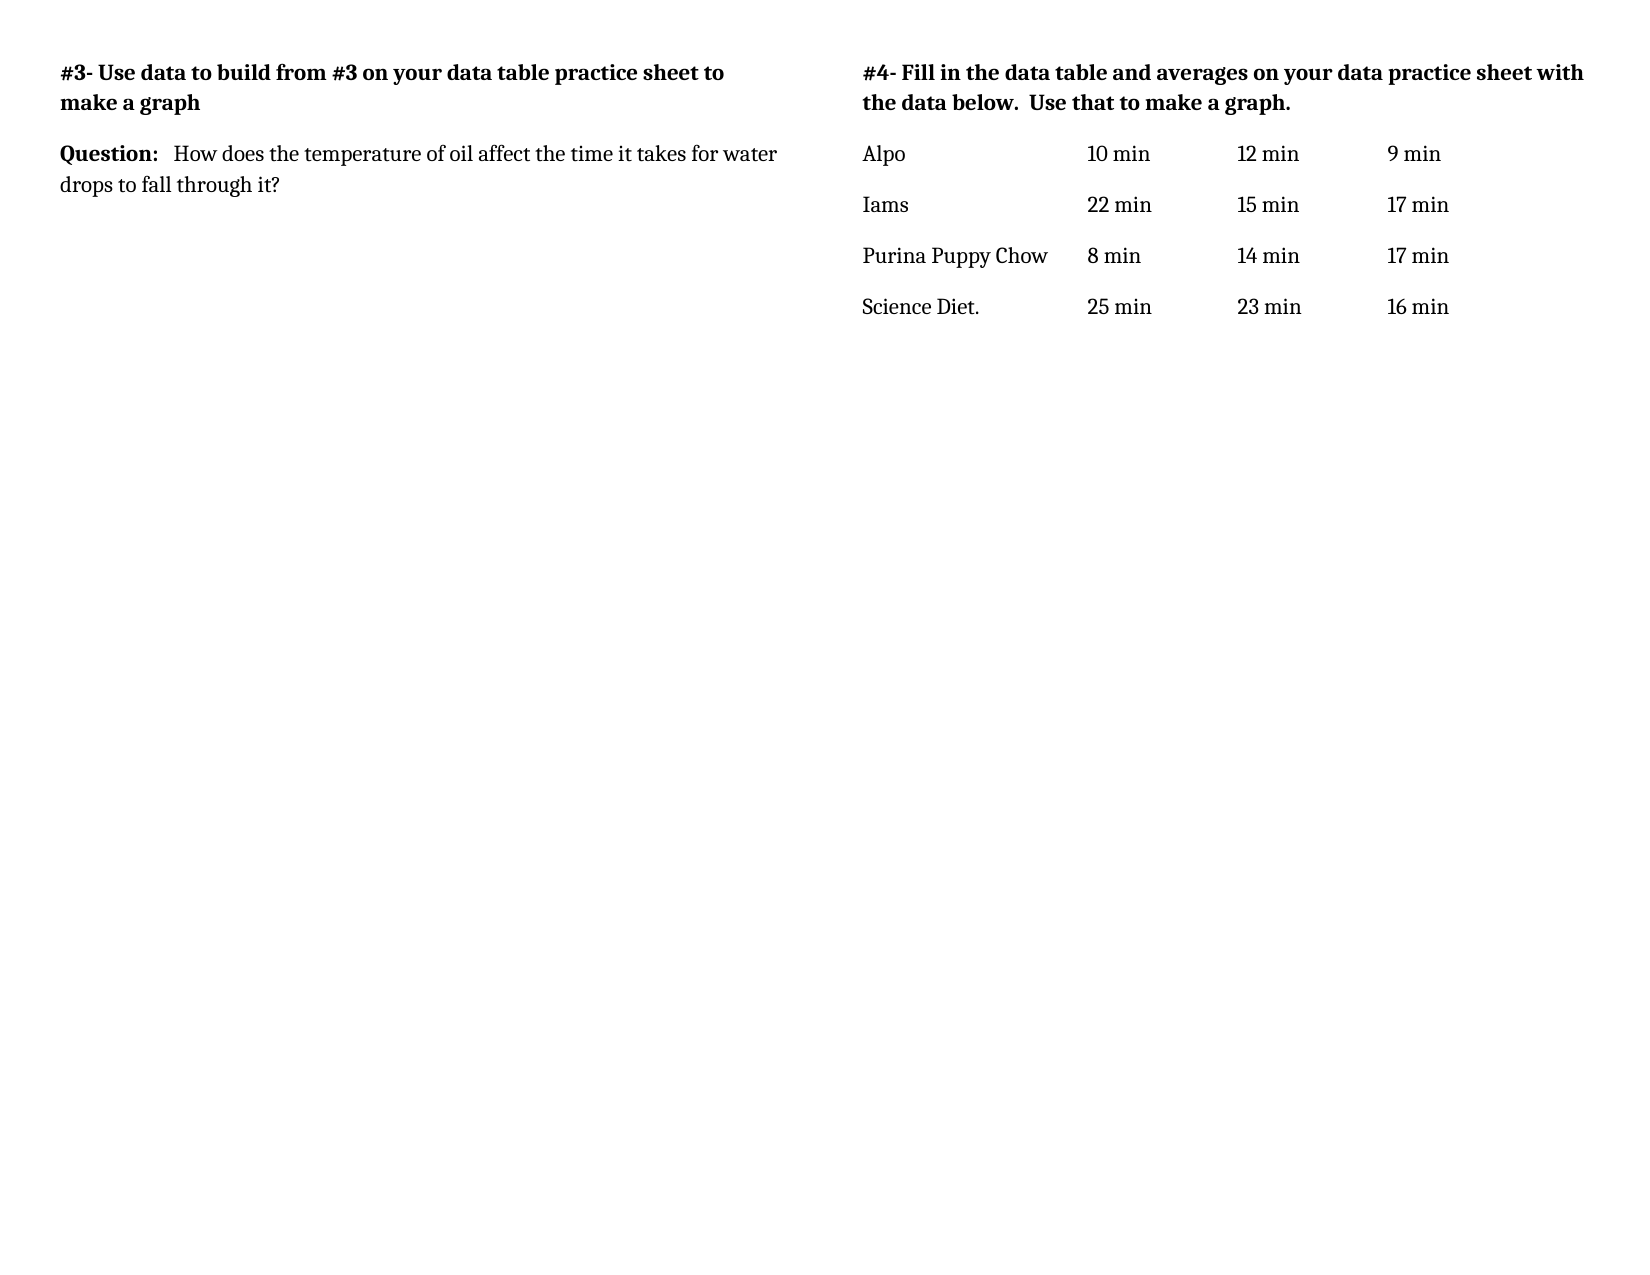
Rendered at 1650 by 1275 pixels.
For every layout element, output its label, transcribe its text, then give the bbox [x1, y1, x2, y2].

text Purina Puppy Chow 8 min 14 min 17 min [862, 243, 1590, 270]
text Alpo 10 min 12 min 9 min [862, 141, 1590, 168]
text #4- Fill in the data table and averages on your data practice sheet with the data below. Use that to make a graph. [862, 60, 1590, 117]
text #3- Use data to build from #3 on your data table practice sheet to make a graph [60, 60, 787, 117]
text Question: How does the temperature of oil affect the time it takes for water drops to fall through it? [60, 141, 787, 198]
text Science Diet. 25 min 23 min 16 min [862, 294, 1590, 321]
text Iams 22 min 15 min 17 min [862, 192, 1590, 219]
